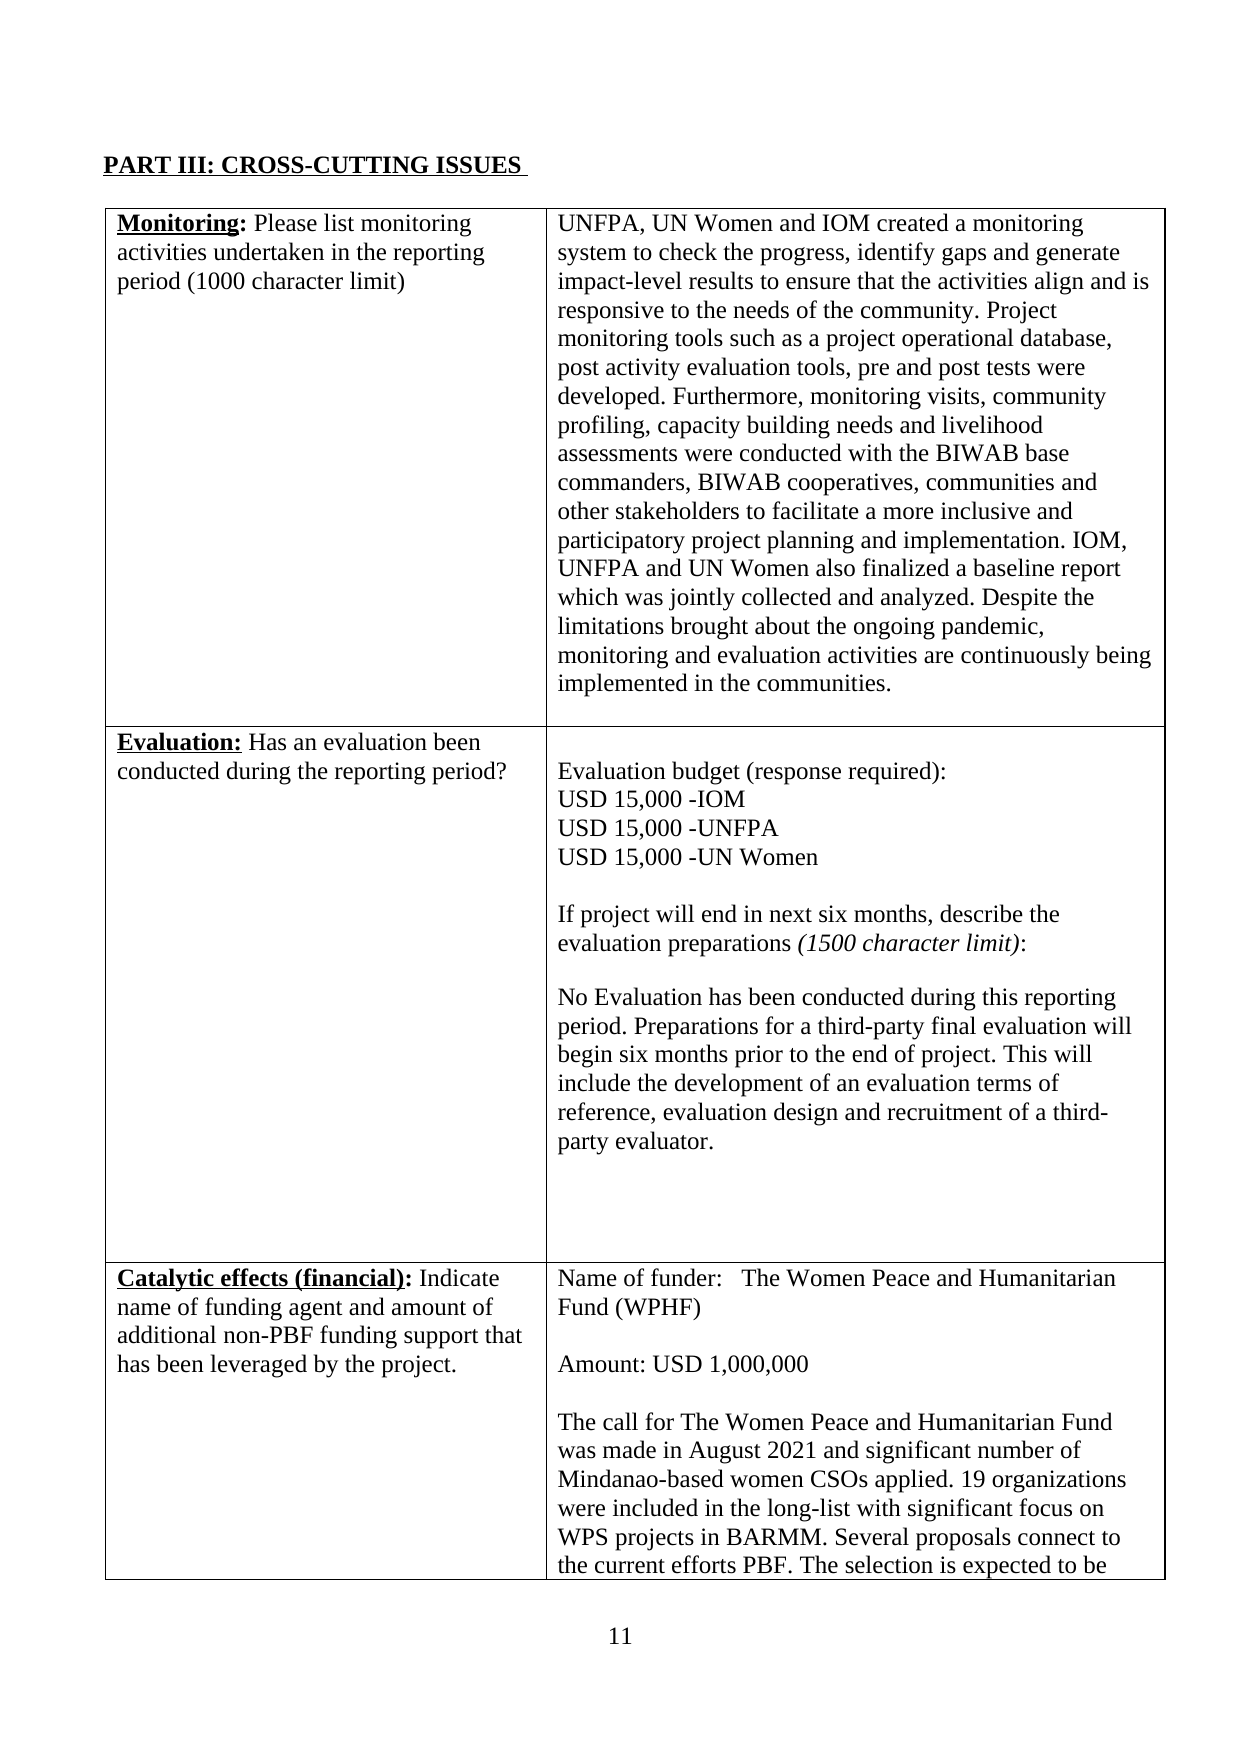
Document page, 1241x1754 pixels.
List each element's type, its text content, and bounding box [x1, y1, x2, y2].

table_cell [106, 1263, 546, 1579]
table_header UNFPA, UN Women and IOM created a monitoring system to check the progress, identify gaps and generate impact-level results to ensure that the activities align and is responsive to the needs of the community. Project monitoring tools such as a project operational database, post activity evaluation tools, pre and post tests were developed. Furthermore, monitoring visits, community profiling, capacity building needs and livelihood assessments were conducted with the BIWAB base commanders, BIWAB cooperatives, communities and other stakeholders to facilitate a more inclusive and participatory project planning and implementation. IOM, UNFPA and UN Women also finalized a baseline report which was jointly collected and analyzed. Despite the limitations brought about the ongoing pandemic, monitoring and evaluation activities are continuously being implemented in the communities. [547, 209, 1164, 726]
table_cell Evaluation budget (response required): USD 15,000 -IOM USD 15,000 -UNFPA USD 15,000 -UN Women If project will end in next six months, describe the evaluation preparations (1500 character limit): No Evaluation has been conducted during this reporting period. Preparations for a third-party final evaluation will begin six months prior to the end of project. This will include the development of an evaluation terms of reference, evaluation design and recruitment of a third-party evaluator. [547, 727, 1164, 1262]
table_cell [547, 1263, 1164, 1579]
text PART III: CROSS-CUTTING ISSUES [103, 150, 1053, 179]
table_header Monitoring: Please list monitoring activities undertaken in the reporting period (1000 character limit) [106, 209, 546, 726]
table_cell Evaluation: Has an evaluation been conducted during the reporting period? [106, 727, 546, 1262]
